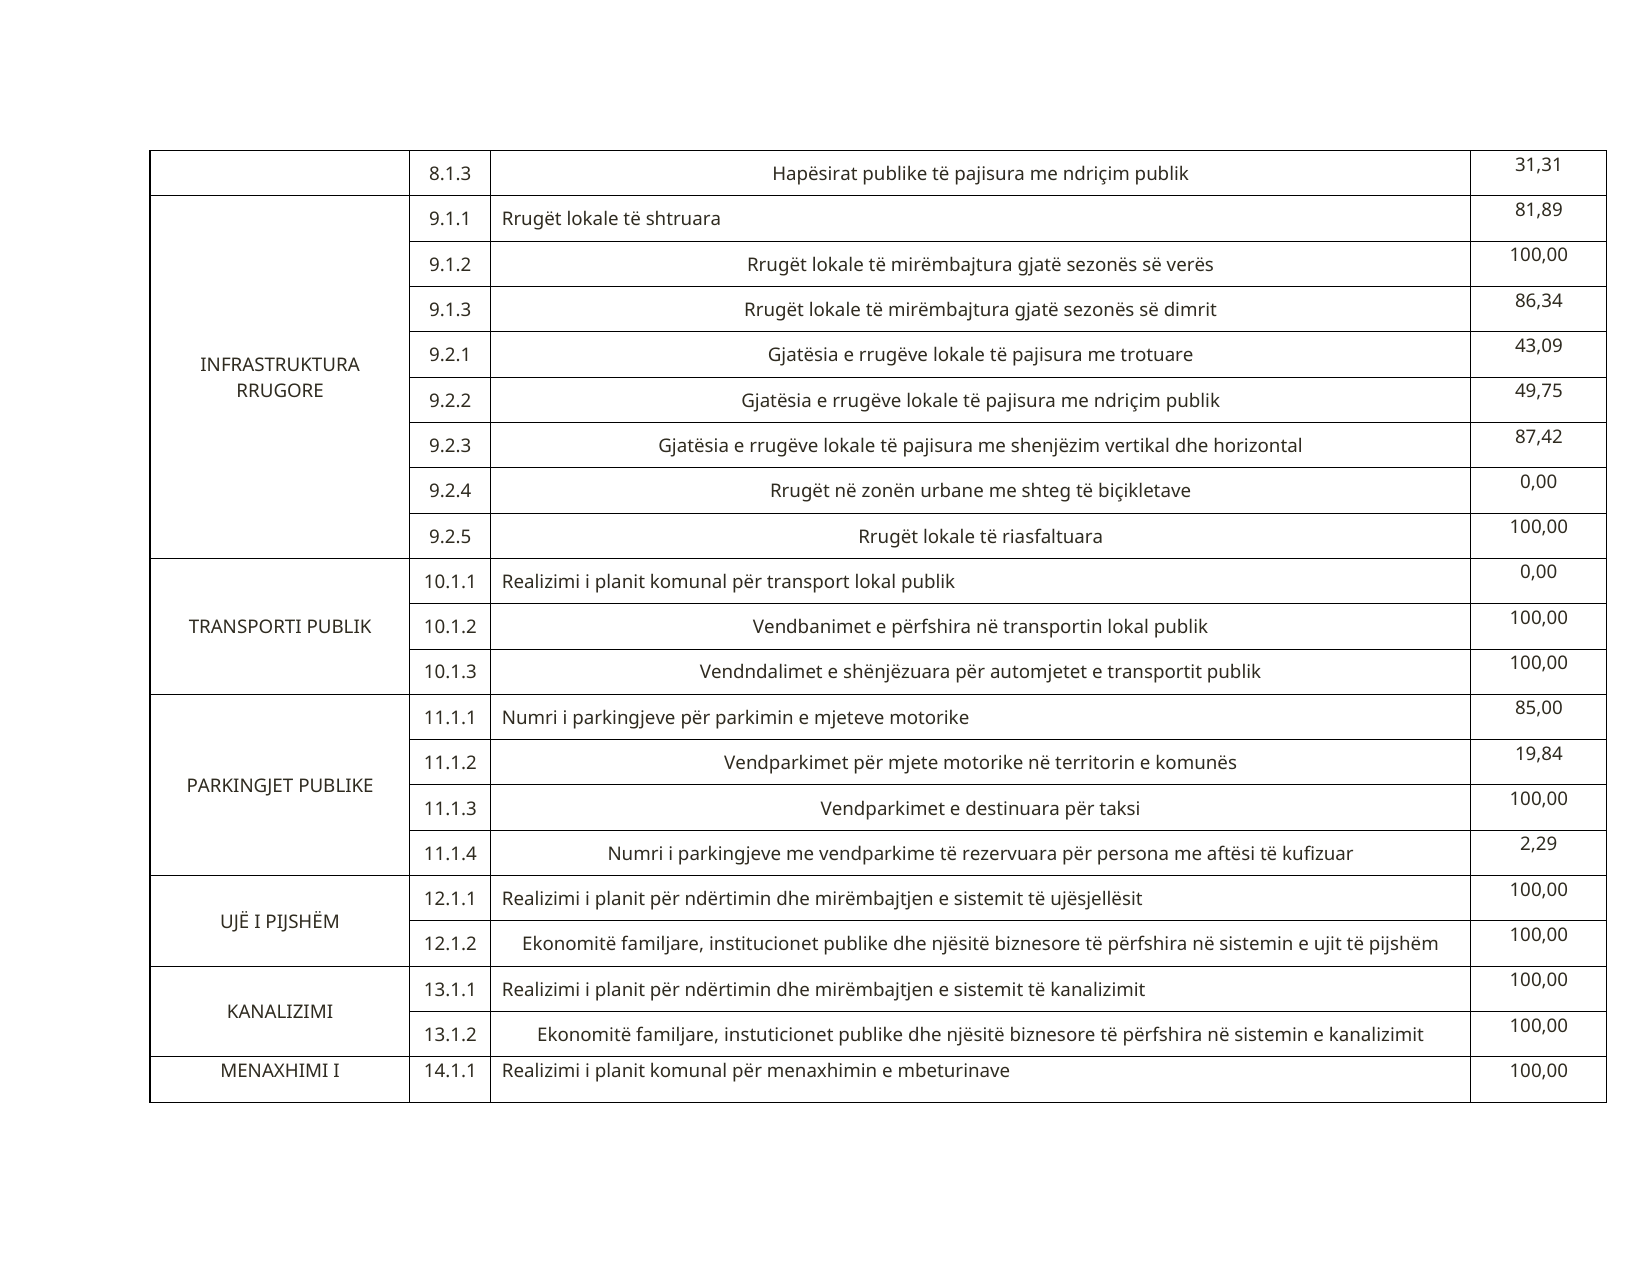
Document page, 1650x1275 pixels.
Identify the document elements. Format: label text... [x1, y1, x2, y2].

table_cell Vendparkimet për mjete motorike në territorin e komunës [491, 740, 1470, 784]
table_cell Rrugët lokale të mirëmbajtura gjatë sezonës së verës [491, 242, 1470, 286]
table_cell Vendbanimet e përfshira në transportin lokal publik [491, 604, 1470, 648]
table_cell Rrugët lokale të mirëmbajtura gjatë sezonës së dimrit [491, 287, 1470, 331]
table_cell 81,89 [1471, 196, 1606, 241]
table_cell Hapësirat publike të pajisura me ndriçim publik [491, 151, 1470, 195]
table_cell 13.1.2 [410, 1012, 490, 1056]
table_cell 11.1.2 [410, 740, 490, 784]
table_cell 31,31 [1471, 151, 1606, 195]
table_cell 9.2.5 [410, 514, 490, 558]
table_cell 85,00 [1471, 695, 1606, 739]
table_cell 100,00 [1471, 876, 1606, 920]
table_cell 86,34 [1471, 287, 1606, 331]
table_cell 9.1.2 [410, 242, 490, 286]
table_cell 49,75 [1471, 378, 1606, 422]
table_cell 9.2.4 [410, 468, 490, 512]
table_cell 9.2.2 [410, 378, 490, 422]
table_cell 100,00 [1471, 785, 1606, 830]
table_cell 11.1.4 [410, 831, 490, 875]
table_cell 19,84 [1471, 740, 1606, 784]
table_cell Gjatësia e rrugëve lokale të pajisura me shenjëzim vertikal dhe horizontal [491, 423, 1470, 467]
table_cell Rrugët në zonën urbane me shteg të biçikletave [491, 468, 1470, 512]
table_cell 8.1.3 [410, 151, 490, 195]
table_cell 12.1.1 [410, 876, 490, 920]
table_cell PARKINGJET PUBLIKE [151, 695, 409, 875]
table_cell 100,00 [1471, 967, 1606, 1011]
table_cell Gjatësia e rrugëve lokale të pajisura me trotuare [491, 332, 1470, 377]
table_cell 9.2.1 [410, 332, 490, 377]
table_cell Ekonomitë familjare, institucionet publike dhe njësitë biznesore të përfshira në sistemin e ujit të pijshëm [491, 921, 1470, 966]
table_cell Rrugët lokale të riasfaltuara [491, 514, 1470, 558]
table_cell 11.1.1 [410, 695, 490, 739]
table_cell UJË I PIJSHËM [151, 876, 409, 966]
table_cell KANALIZIMI [151, 967, 409, 1056]
table_cell 10.1.3 [410, 650, 490, 694]
table_cell Realizimi i planit komunal për menaxhimin e mbeturinave [491, 1057, 1470, 1102]
table_cell 100,00 [1471, 921, 1606, 966]
table_cell 9.2.3 [410, 423, 490, 467]
table_cell Realizimi i planit për ndërtimin dhe mirëmbajtjen e sistemit të ujësjellësit [491, 876, 1470, 920]
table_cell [151, 1057, 409, 1102]
table_cell 100,00 [1471, 604, 1606, 648]
table_cell 0,00 [1471, 559, 1606, 603]
table_cell Realizimi i planit për ndërtimin dhe mirëmbajtjen e sistemit të kanalizimit [491, 967, 1470, 1011]
table_cell 100,00 [1471, 1057, 1606, 1102]
table_cell 9.1.1 [410, 196, 490, 241]
table_cell 2,29 [1471, 831, 1606, 875]
table_cell TRANSPORTI PUBLIK [151, 559, 409, 694]
table_cell Gjatësia e rrugëve lokale të pajisura me ndriçim publik [491, 378, 1470, 422]
table_cell 9.1.3 [410, 287, 490, 331]
table_cell Vendparkimet e destinuara për taksi [491, 785, 1470, 830]
table_cell 43,09 [1471, 332, 1606, 377]
table_cell 100,00 [1471, 650, 1606, 694]
table_cell 10.1.2 [410, 604, 490, 648]
table_cell 14.1.1 [410, 1057, 490, 1102]
table_cell 100,00 [1471, 1012, 1606, 1056]
table_cell 12.1.2 [410, 921, 490, 966]
table_cell 100,00 [1471, 242, 1606, 286]
table_cell 11.1.3 [410, 785, 490, 830]
table_cell INFRASTRUKTURA RRUGORE [151, 196, 409, 558]
table_cell Ekonomitë familjare, instuticionet publike dhe njësitë biznesore të përfshira në sistemin e kanalizimit [491, 1012, 1470, 1056]
table_cell 13.1.1 [410, 967, 490, 1011]
table_cell Numri i parkingjeve për parkimin e mjeteve motorike [491, 695, 1470, 739]
table_cell Realizimi i planit komunal për transport lokal publik [491, 559, 1470, 603]
table_cell Rrugët lokale të shtruara [491, 196, 1470, 241]
table_cell 0,00 [1471, 468, 1606, 512]
table_cell Vendndalimet e shënjëzuara për automjetet e transportit publik [491, 650, 1470, 694]
table_cell 10.1.1 [410, 559, 490, 603]
table_cell Numri i parkingjeve me vendparkime të rezervuara për persona me aftësi të kufizuar [491, 831, 1470, 875]
table_cell 100,00 [1471, 514, 1606, 558]
table_cell 87,42 [1471, 423, 1606, 467]
